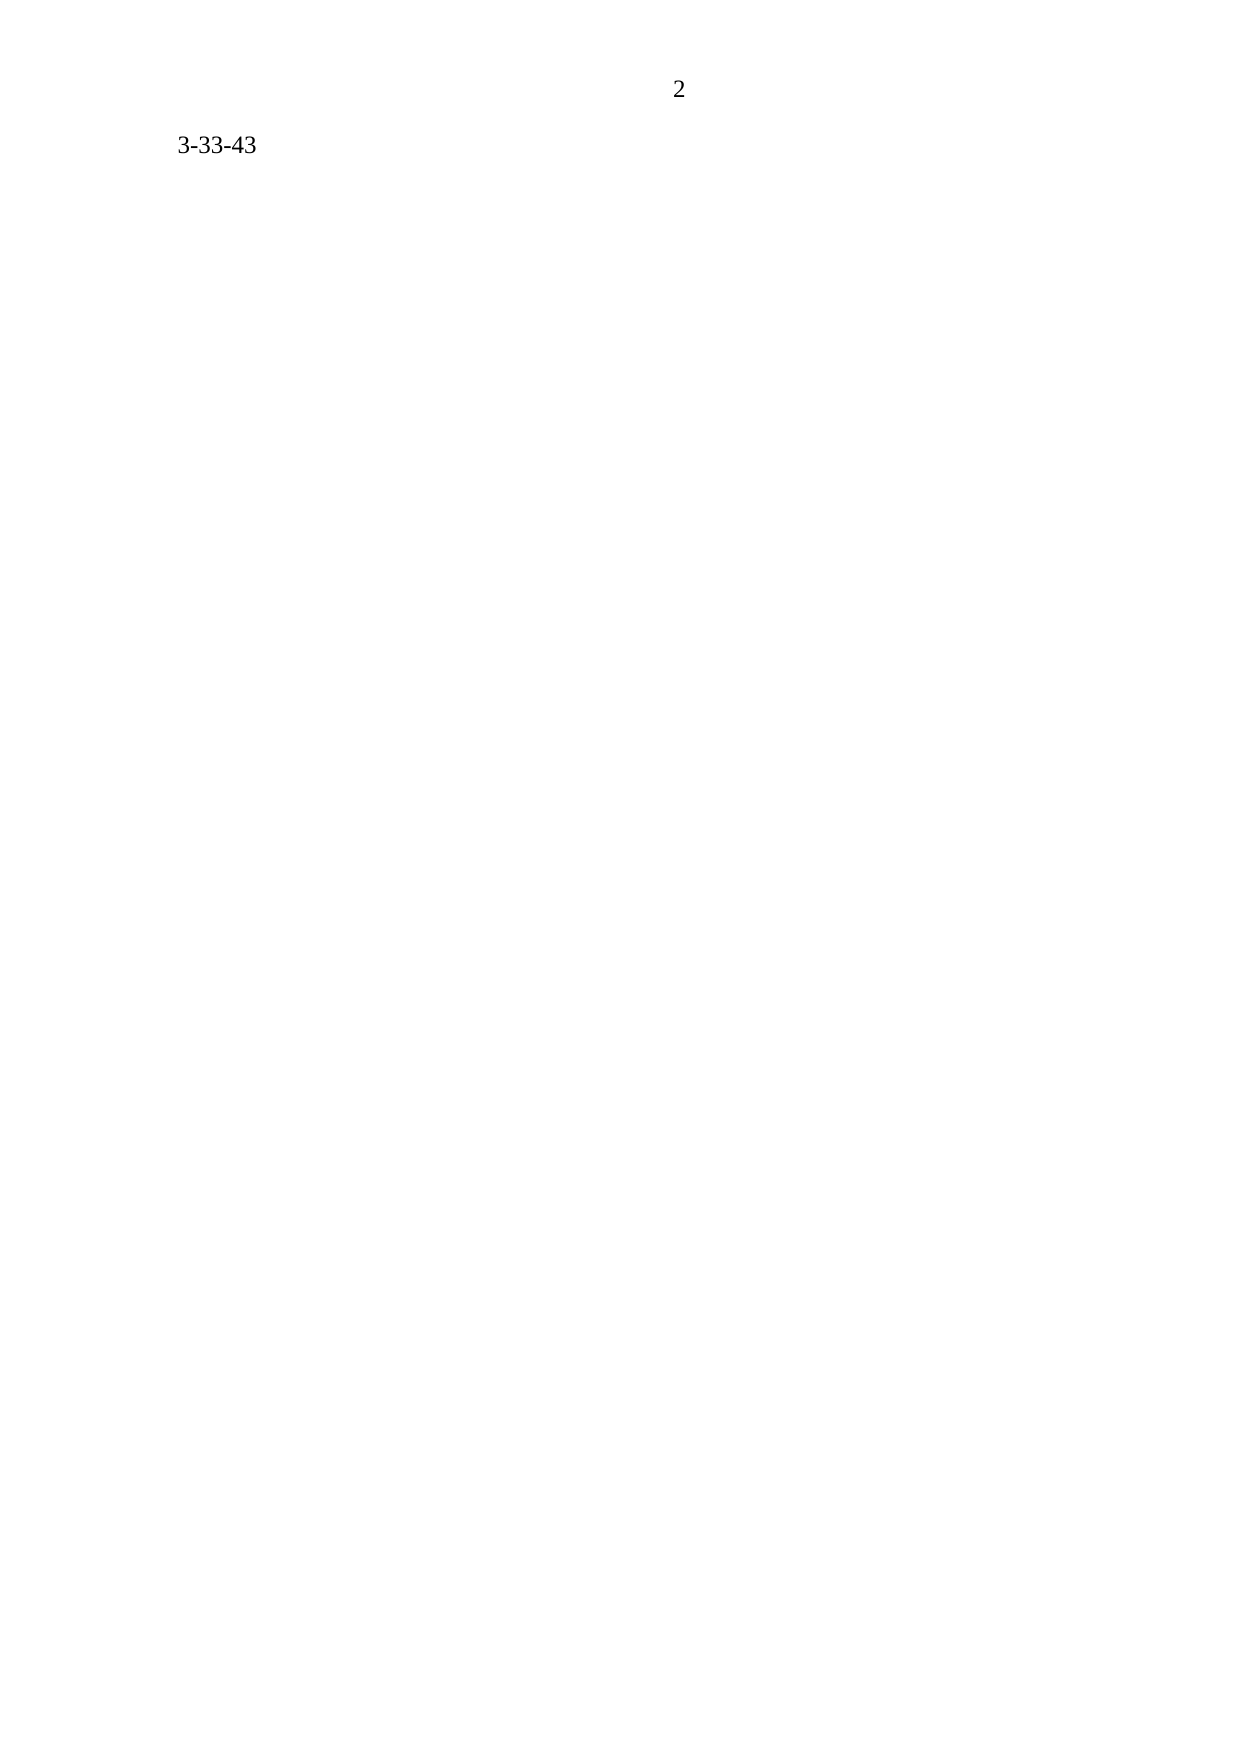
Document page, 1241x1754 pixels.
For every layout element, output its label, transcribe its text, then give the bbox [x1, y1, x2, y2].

text 3-33-43 [177, 131, 1181, 159]
